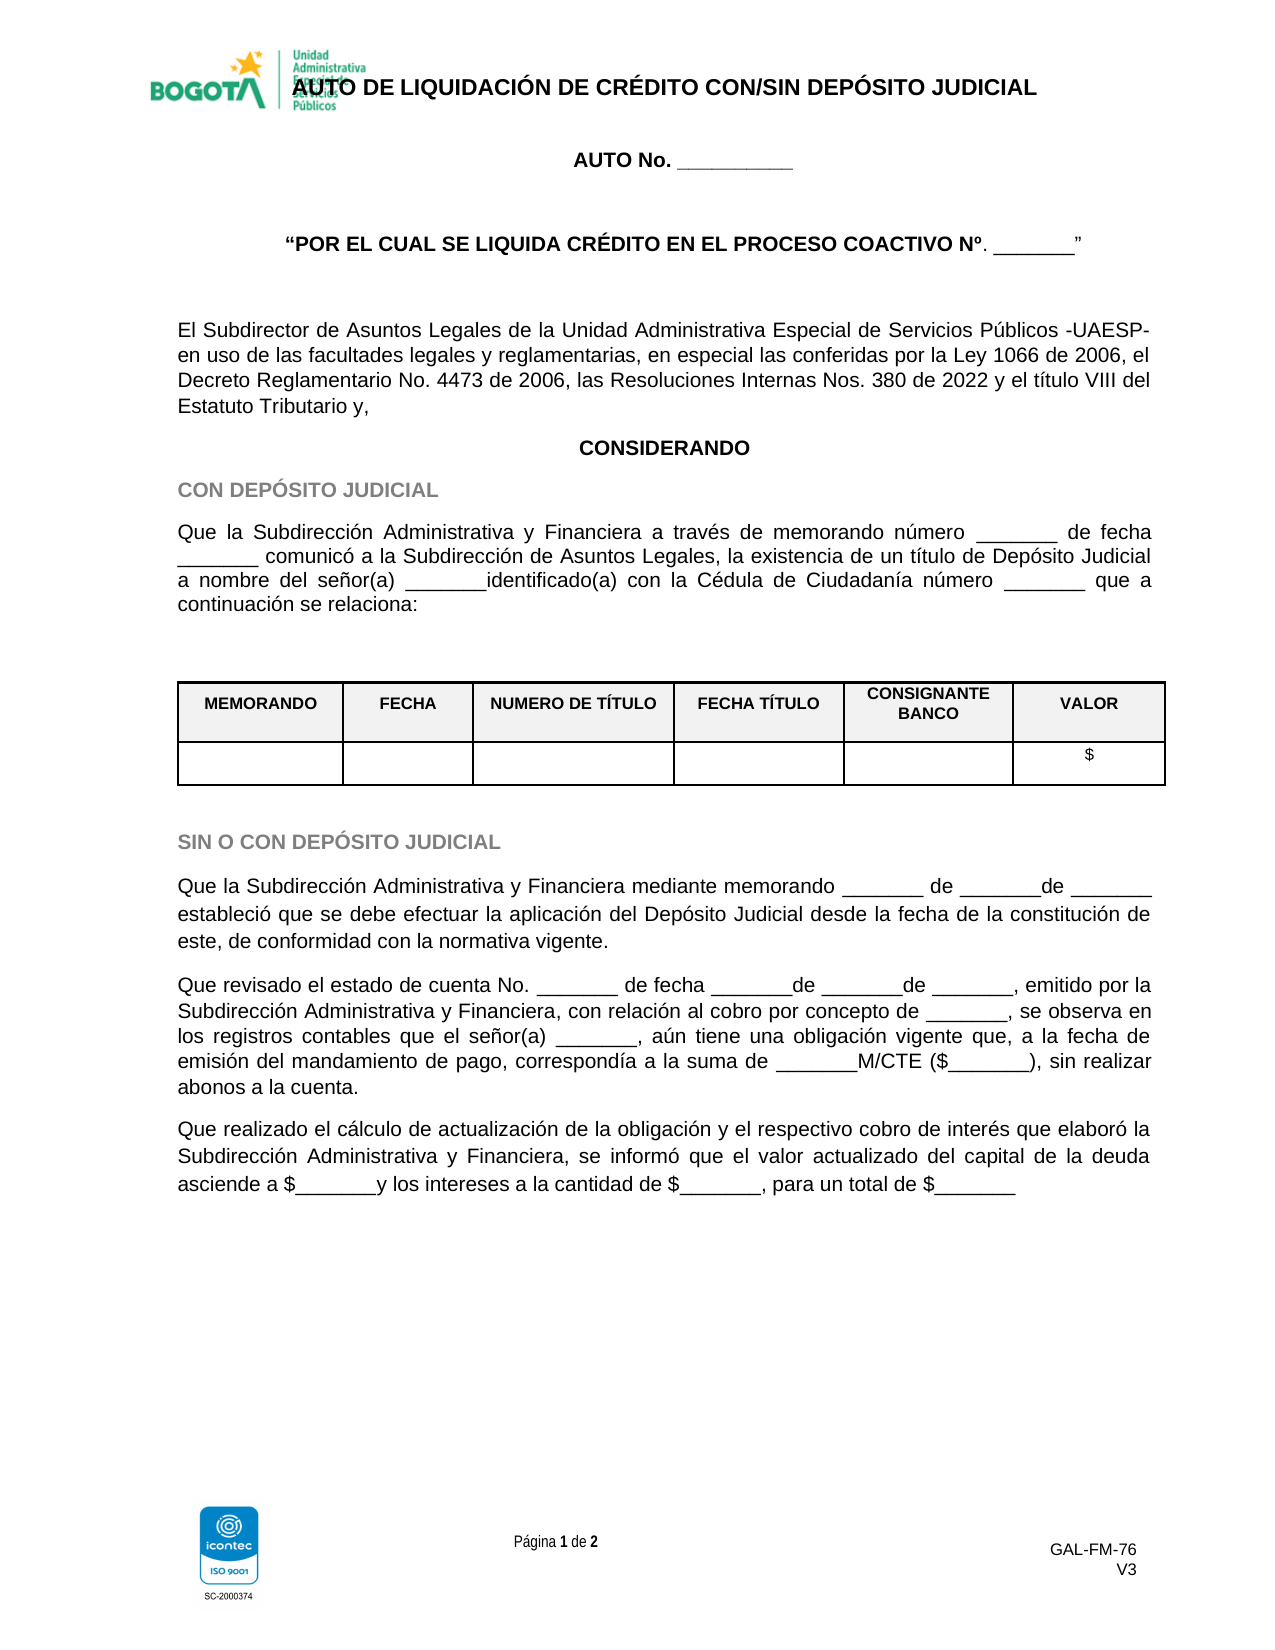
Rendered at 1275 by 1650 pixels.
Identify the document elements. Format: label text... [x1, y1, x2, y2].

text SIN O CON DEPÓSITO JUDICIAL [177, 830, 1152, 854]
text Que realizado el cálculo de actualización de la obligación y el respectivo cobro de interés que elaboró la Subdirección Administrativa y Financiera, se informó que el valor actualizado del capital de la deuda asciende a $_______y los intereses a la cantidad de $_______, para un total de $_______ [177, 1168, 1152, 1195]
text CON DEPÓSITO JUDICIAL [177, 478, 1152, 502]
table_header MEMORANDO [179, 684, 342, 741]
text Que la Subdirección Administrativa y Financiera mediante memorando _______ de _______de _______ estableció que se debe efectuar la aplicación del Depósito Judicial desde la fecha de la constitución de este, de conformidad con la normativa vigente. [177, 874, 1152, 953]
text CONSIDERANDO [177, 436, 1152, 459]
picture [192, 1499, 263, 1611]
table_header VALOR [1014, 684, 1164, 741]
table_cell [845, 743, 1012, 784]
text Que revisado el estado de cuenta No. _______ de fecha _______de _______de _______, emitido por la Subdirección Administrativa y Financiera, con relación al cobro por concepto de _______, se observa en los registros contables que el señor(a) _______, aún tiene una obligación vigente que, a la fecha de emisión del mandamiento de pago, correspondía a la suma de _______M/CTE ($_______), sin realizar abonos a la cuenta. [177, 973, 1152, 1098]
text El Subdirector de Asuntos Legales de la Unidad Administrativa Especial de Servicios Públicos -UAESP- en uso de las facultades legales y reglamentarias, en especial las conferidas por la Ley 1066 de 2006, el Decreto Reglamentario No. 4473 de 2006, las Resoluciones Internas Nos. 380 de 2022 y el título VIII del Estatuto Tributario y, [177, 318, 1152, 418]
text “POR EL CUAL SE LIQUIDA CRÉDITO EN EL PROCESO COACTIVO Nº. _______” [214, 232, 1152, 256]
table_header NUMERO DE TÍTULO [474, 684, 673, 741]
table_cell [179, 743, 342, 784]
table_cell [344, 743, 472, 784]
table_header FECHA [344, 684, 472, 741]
table_header FECHA TÍTULO [675, 684, 843, 741]
table_cell [675, 743, 843, 784]
table_cell [474, 743, 673, 784]
picture [129, 29, 380, 129]
table_cell $ [1014, 743, 1164, 784]
text AUTO No. __________ [214, 148, 1152, 172]
table_header CONSIGNANTE BANCO [845, 684, 1012, 741]
text Que la Subdirección Administrativa y Financiera a través de memorando número _______ de fecha _______ comunicó a la Subdirección de Asuntos Legales, la existencia de un título de Depósito Judicial a nombre del señor(a) _______identificado(a) con la Cédula de Ciudadanía número _______ que a continuación se relaciona: [177, 519, 1152, 615]
